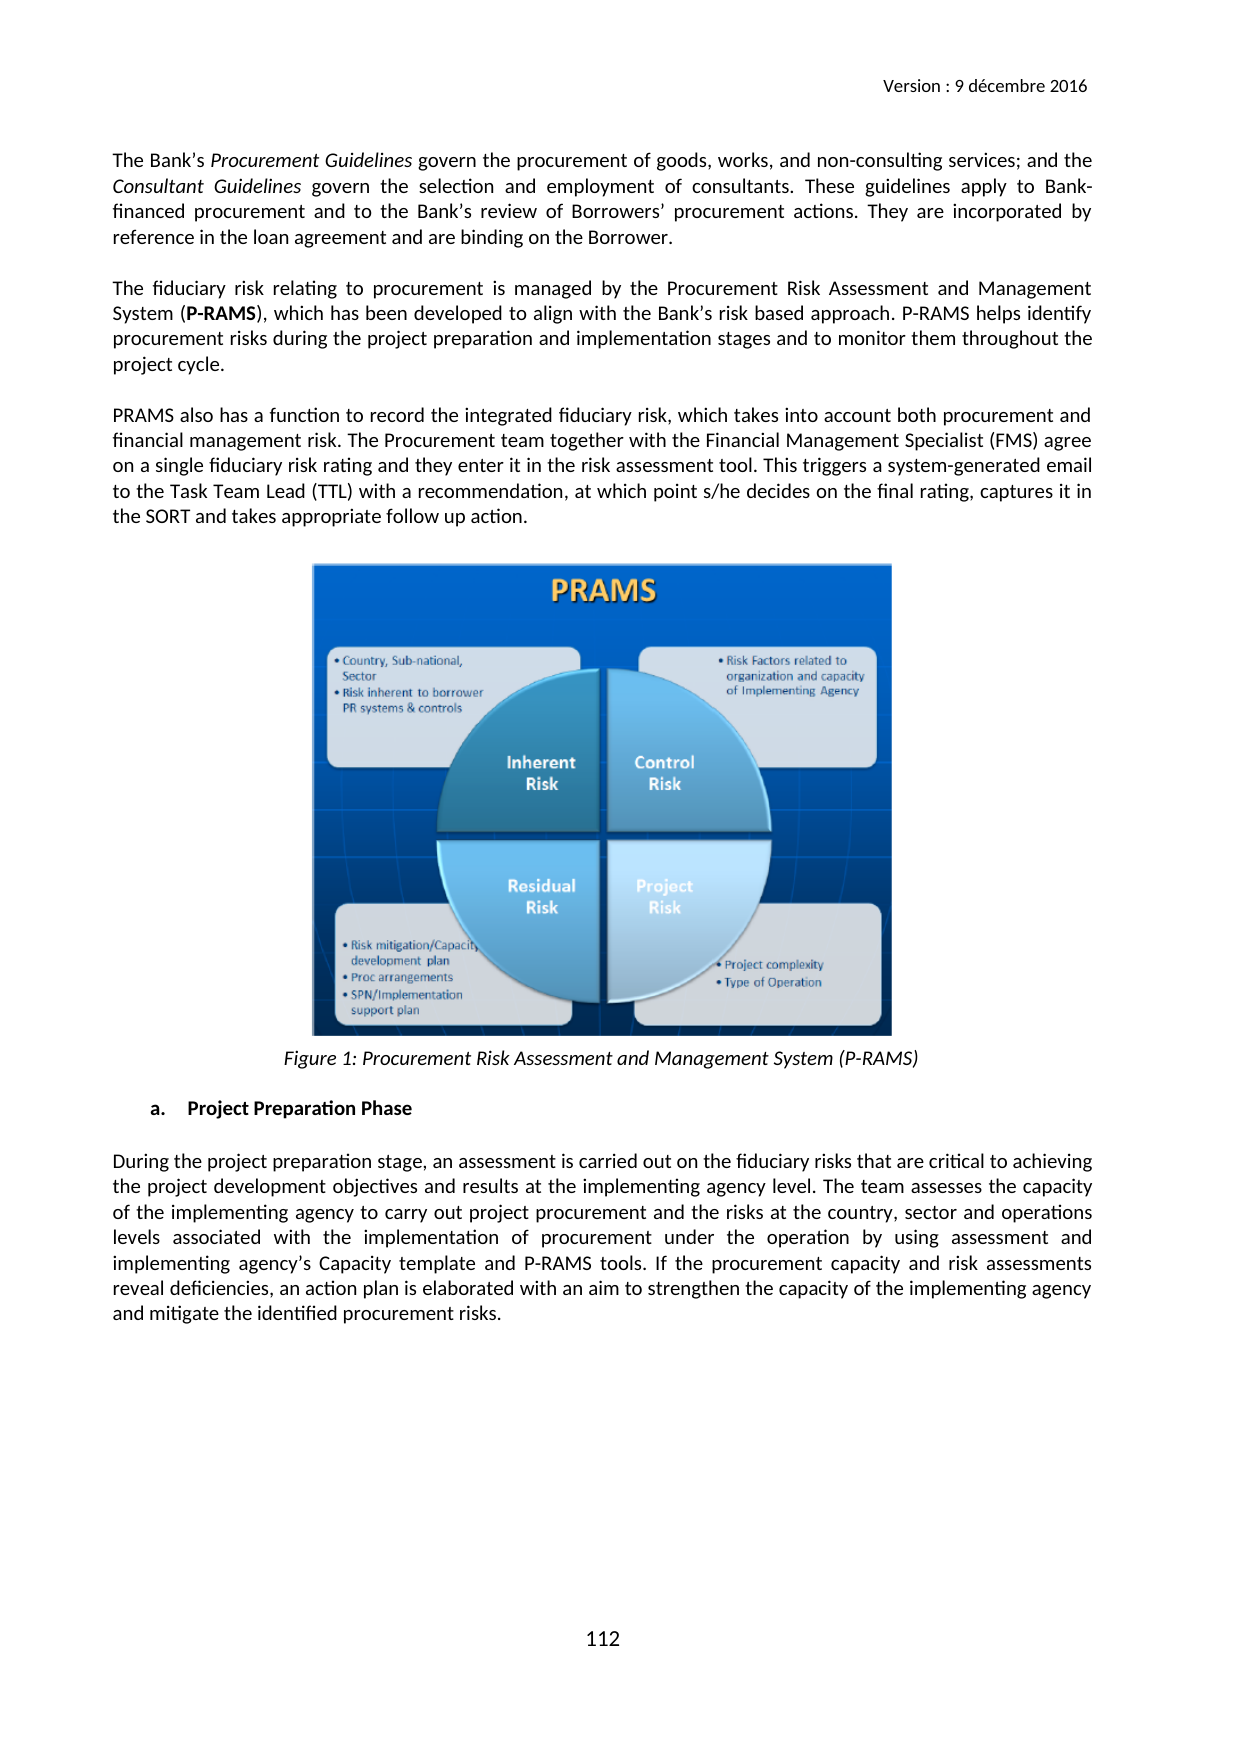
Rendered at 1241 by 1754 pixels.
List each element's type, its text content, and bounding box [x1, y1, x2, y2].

text The Bank’s Procurement Guidelines govern the procurement of goods, works, and non-consulting services; and the Consultant Guidelines govern the selection and employment of consultants. These guidelines apply to Bank-financed procurement and to the Bank’s review of Borrowers’ procurement actions. They are incorporated by reference in the loan agreement and are binding on the Borrower. [112, 148, 1093, 249]
text PRAMS also has a function to record the integrated fiduciary risk, which takes into account both procurement and financial management risk. The Procurement team together with the Financial Management Specialist (FMS) agree on a single fiduciary risk rating and they enter it in the risk assessment tool. This triggers a system-generated email to the Task Team Lead (TTL) with a recommendation, at which point s/he decides on the final rating, captures it in the SORT and takes appropriate follow up action. [112, 402, 1093, 529]
text Figure 1: Procurement Risk Assessment and Management System (P-RAMS) [112, 1045, 1093, 1070]
text The fiduciary risk relating to procurement is managed by the Procurement Risk Assessment and Management System (P-RAMS), which has been developed to align with the Bank’s risk based approach. P-RAMS helps identify procurement risks during the project preparation and implementation stages and to monitor them throughout the project cycle. [112, 275, 1093, 376]
picture [295, 554, 910, 1045]
list Project Preparation Phase [150, 1096, 1093, 1121]
text During the project preparation stage, an assessment is carried out on the fiduciary risks that are critical to achieving the project development objectives and results at the implementing agency level. The team assesses the capacity of the implementing agency to carry out project procurement and the risks at the country, sector and operations levels associated with the implementation of procurement under the operation by using assessment and implementing agency’s Capacity template and P-RAMS tools. If the procurement capacity and risk assessments reveal deficiencies, an action plan is elaborated with an aim to strengthen the capacity of the implementing agency and mitigate the identified procurement risks. [112, 1148, 1093, 1326]
